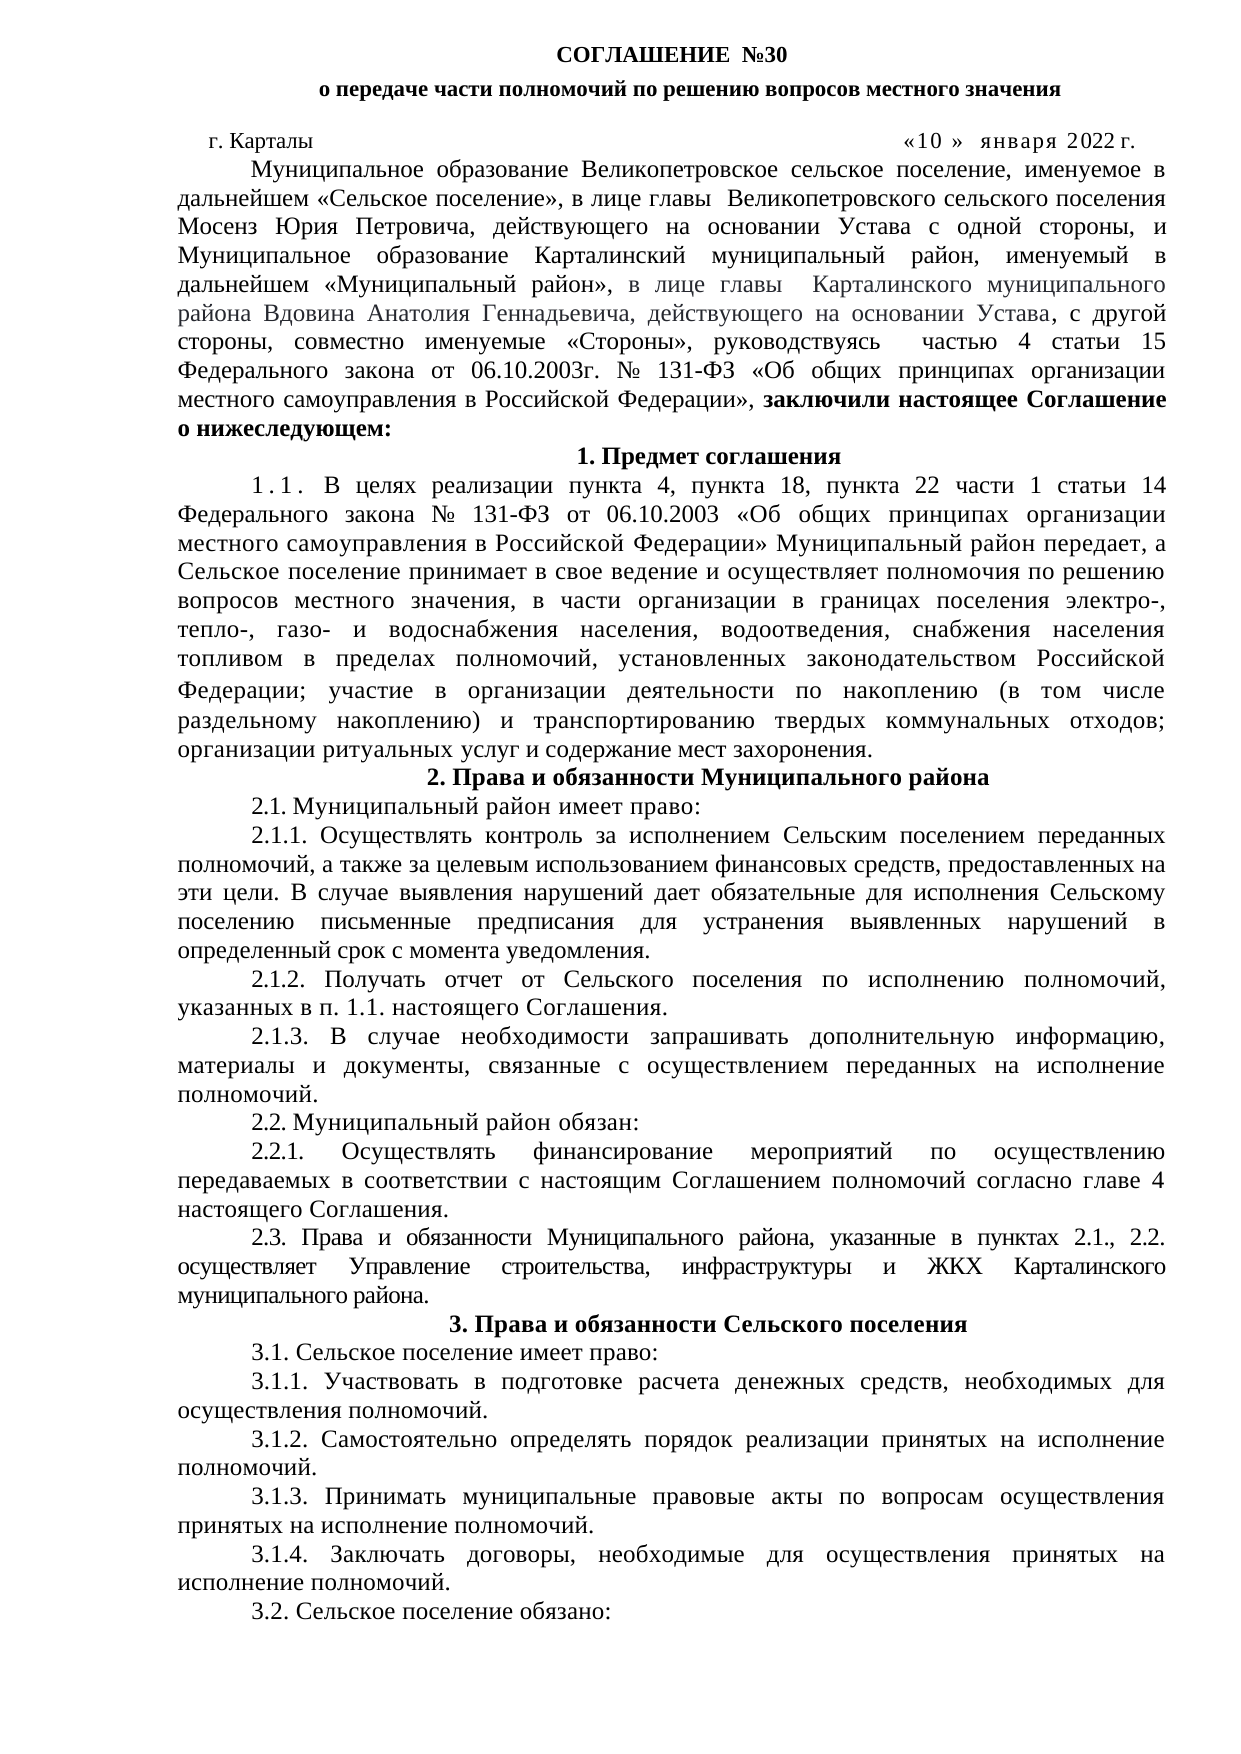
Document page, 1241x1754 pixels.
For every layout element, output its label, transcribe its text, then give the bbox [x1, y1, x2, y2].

text 3.1.2. Самостоятельно определять порядок реализации принятых на исполнение полномочий. [177, 1424, 1167, 1481]
text 2.2.1. Осуществлять финансирование мероприятий по осуществлению передаваемых в соответствии с настоящим Соглашением полномочий согласно главе 4 настоящего Соглашения. [177, 1136, 1167, 1222]
text о передаче части полномочий по решению вопросов местного значения [214, 69, 1167, 103]
text 3.1. Сельское поселение имеет право: [177, 1337, 1167, 1366]
text г. Карталы «10 » января 2022 г. [177, 128, 1167, 154]
text 3. Права и обязанности Сельского поселения [177, 1309, 1167, 1337]
text 2.3. Права и обязанности Муниципального района, указанные в пунктах 2.1., 2.2. осуществляет Управление строительства, инфраструктуры и ЖКХ Карталинского муниципального района. [177, 1222, 1167, 1309]
text 2.1.2. Получать отчет от Сельского поселения по исполнению полномочий, указанных в п. 1.1. настоящего Соглашения. [177, 964, 1167, 1021]
text 1.1. В целях реализации пункта 4, пункта 18, пункта 22 части 1 статьи 14 Федерального закона № 131-ФЗ от 06.10.2003 «Об общих принципах организации местного самоуправления в Российской Федерации» Муниципальный район передает, а Сельское поселение принимает в свое ведение и осуществляет полномочия по решению вопросов местного значения, в части организации в границах поселения электро-, тепло-, газо- и водоснабжения населения, водоотведения, снабжения населения топливом в пределах полномочий, установленных законодательством Российской Федерации; участие в организации деятельности по накоплению (в том числе раздельному накоплению) и транспортированию твердых коммунальных отходов; организации ритуальных услуг и содержание мест захоронения. [177, 470, 1167, 762]
text СОГЛАШЕНИЕ №30 [177, 37, 1167, 69]
text 2.1.3. В случае необходимости запрашивать дополнительную информацию, материалы и документы, связанные с осуществлением переданных на исполнение полномочий. [177, 1021, 1167, 1107]
text 3.1.4. Заключать договоры, необходимые для осуществления принятых на исполнение полномочий. [177, 1539, 1167, 1596]
text 2. Права и обязанности Муниципального района [177, 762, 1167, 791]
subtitle Муниципальное образование Великопетровское сельское поселение, именуемое в дальнейшем «Сельское поселение», в лице главы Великопетровского сельского поселения Мосенз Юрия Петровича, действующего на основании Устава с одной стороны, и Муниципальное образование Карталинский муниципальный район, именуемый в дальнейшем «Муниципальный район», в лице главы Карталинского муниципального района Вдовина Анатолия Геннадьевича, действующего на основании Устава, с другой стороны, совместно именуемые «Стороны», руководствуясь частью 4 статьи 15 Федерального закона от 06.10.2003г. № 131-ФЗ «Об общих принципах организации местного самоуправления в Российской Федерации», заключили настоящее Соглашение о нижеследующем: [177, 154, 1167, 441]
text 3.1.1. Участвовать в подготовке расчета денежных средств, необходимых для осуществления полномочий. [177, 1366, 1167, 1424]
text 3.2. Сельское поселение обязано: [177, 1596, 1167, 1625]
text 2.2. Муниципальный район обязан: [177, 1107, 1167, 1136]
text 2.1.1. Осуществлять контроль за исполнением Сельским поселением переданных полномочий, а также за целевым использованием финансовых средств, предоставленных на эти цели. В случае выявления нарушений дает обязательные для исполнения Сельскому поселению письменные предписания для устранения выявленных нарушений в определенный срок с момента уведомления. [177, 820, 1167, 964]
text 3.1.3. Принимать муниципальные правовые акты по вопросам осуществления принятых на исполнение полномочий. [177, 1481, 1167, 1539]
text 1. Предмет соглашения [177, 441, 1167, 470]
text 2.1. Муниципальный район имеет право: [177, 791, 1167, 820]
